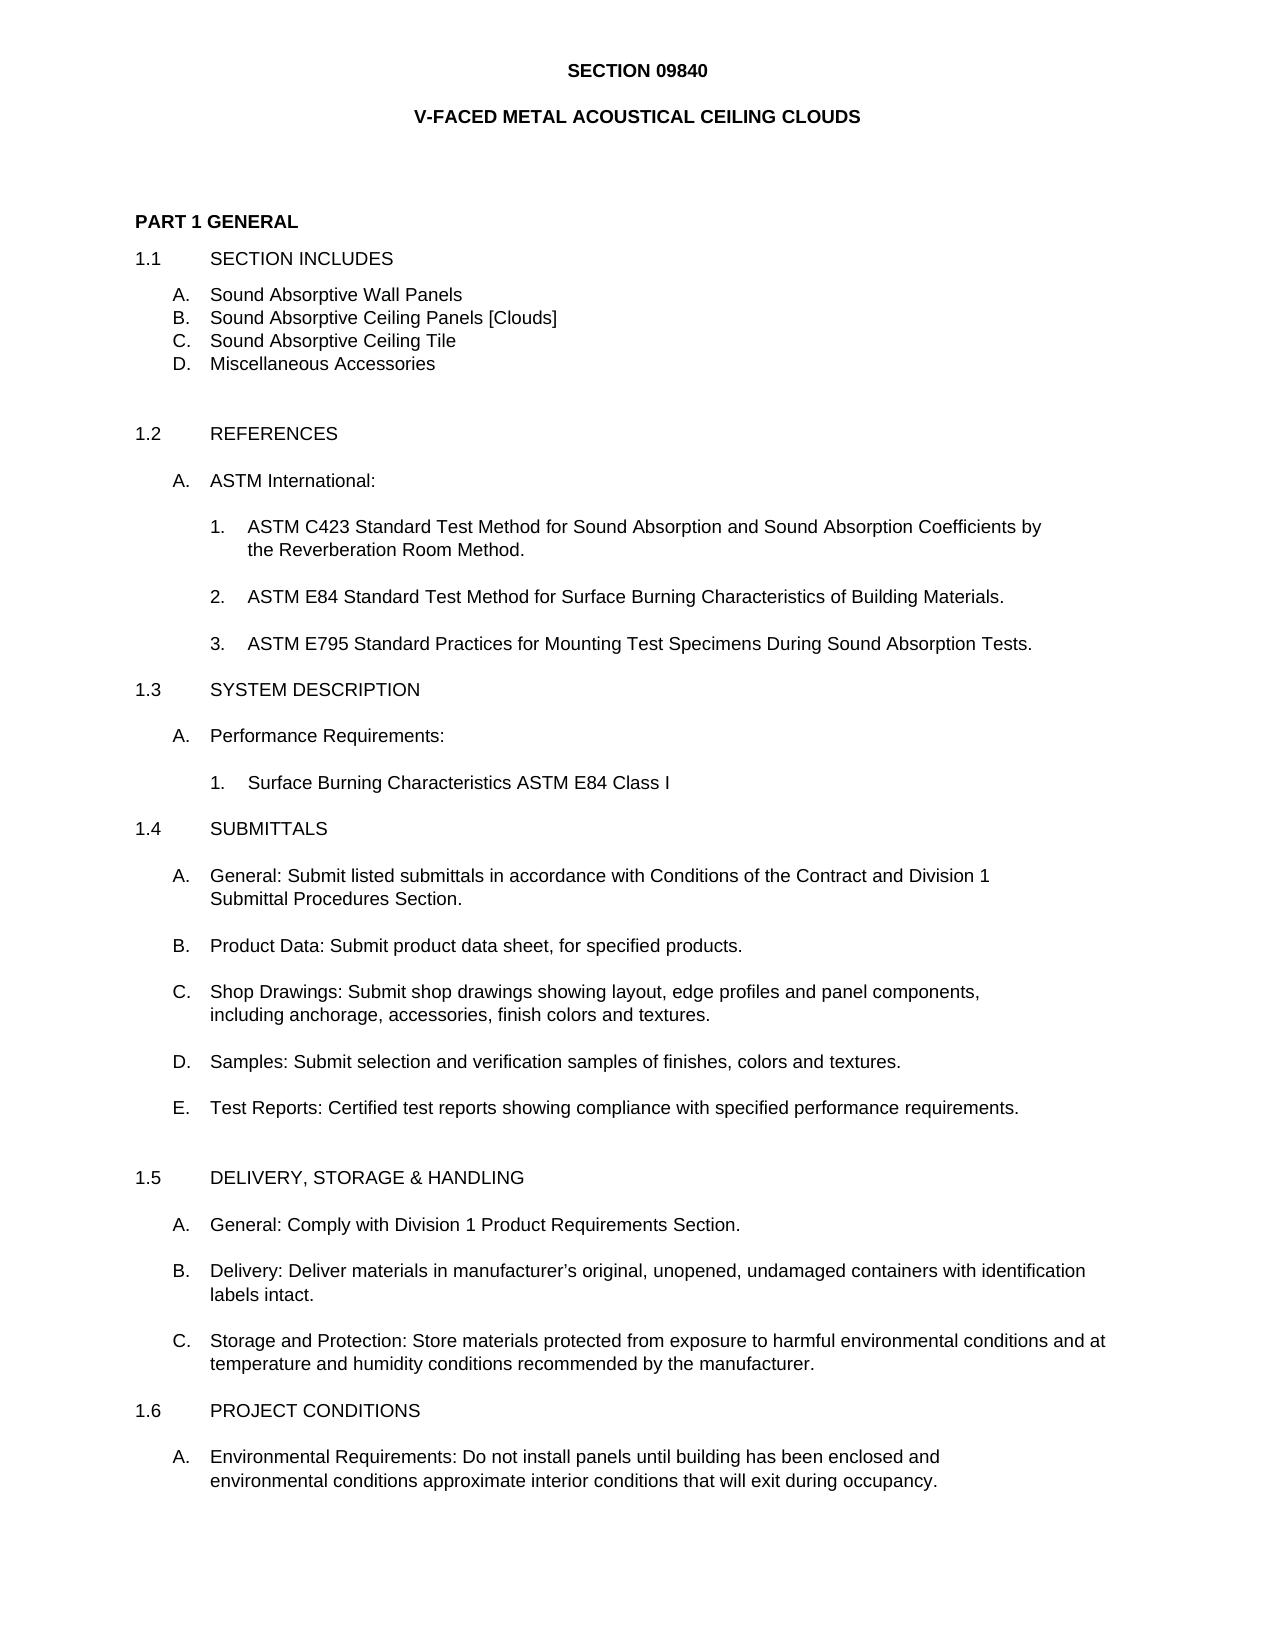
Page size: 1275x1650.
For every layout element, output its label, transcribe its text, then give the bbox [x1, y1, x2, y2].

list Shop Drawings: Submit shop drawings showing layout, edge profiles and panel components, including anchorage, accessories, finish colors and textures. [172, 981, 1058, 1026]
list Surface Burning Characteristics ASTM E84 Class I [210, 772, 1150, 793]
list ASTM C423 Standard Test Method for Sound Absorption and Sound Absorption Coefficients by the Reverberation Room Method. [210, 516, 1072, 561]
list ASTM E84 Standard Test Method for Surface Burning Characteristics of Building Materials. [210, 586, 1150, 607]
list Test Reports: Certified test reports showing compliance with specified performance requirements. [172, 1097, 1150, 1119]
list SUBMITTALS [135, 818, 1150, 840]
list SYSTEM DESCRIPTION [135, 679, 1150, 700]
list Product Data: Submit product data sheet, for specified products. [172, 934, 1150, 956]
text V-FACED METAL ACOUSTICAL CEILING CLOUDS [414, 106, 1150, 127]
list Sound Absorptive Ceiling Panels [Clouds] [172, 307, 1150, 328]
subtitle SECTION 09840 [565, 59, 710, 81]
list REFERENCES [135, 423, 1150, 444]
list PROJECT CONDITIONS [135, 1400, 1150, 1421]
list Samples: Submit selection and verification samples of finishes, colors and textures. [172, 1051, 1150, 1072]
list Delivery: Deliver materials in manufacturer’s original, unopened, undamaged containers with identification labels intact. [172, 1260, 1139, 1305]
list Sound Absorptive Ceiling Tile [172, 330, 1150, 352]
list Environmental Requirements: Do not install panels until building has been enclosed and environmental conditions approximate interior conditions that will exit during occupancy. [172, 1446, 1063, 1491]
list Storage and Protection: Store materials protected from exposure to harmful environmental conditions and at temperature and humidity conditions recommended by the manufacturer. [172, 1330, 1106, 1375]
list General: Submit listed submittals in accordance with Conditions of the Contract and Division 1 Submittal Procedures Section. [172, 865, 1073, 909]
list Miscellaneous Accessories [172, 353, 1150, 375]
list DELIVERY, STORAGE & HANDLING [135, 1167, 1150, 1188]
list ASTM E795 Standard Practices for Mounting Test Specimens During Sound Absorption Tests. [210, 632, 1150, 654]
text PART 1 GENERAL [135, 211, 1150, 233]
list Sound Absorptive Wall Panels [172, 283, 1150, 305]
list Performance Requirements: [172, 725, 1150, 747]
list ASTM International: [172, 469, 1150, 491]
list General: Comply with Division 1 Product Requirements Section. [172, 1213, 1150, 1235]
list SECTION INCLUDES [135, 248, 1150, 269]
